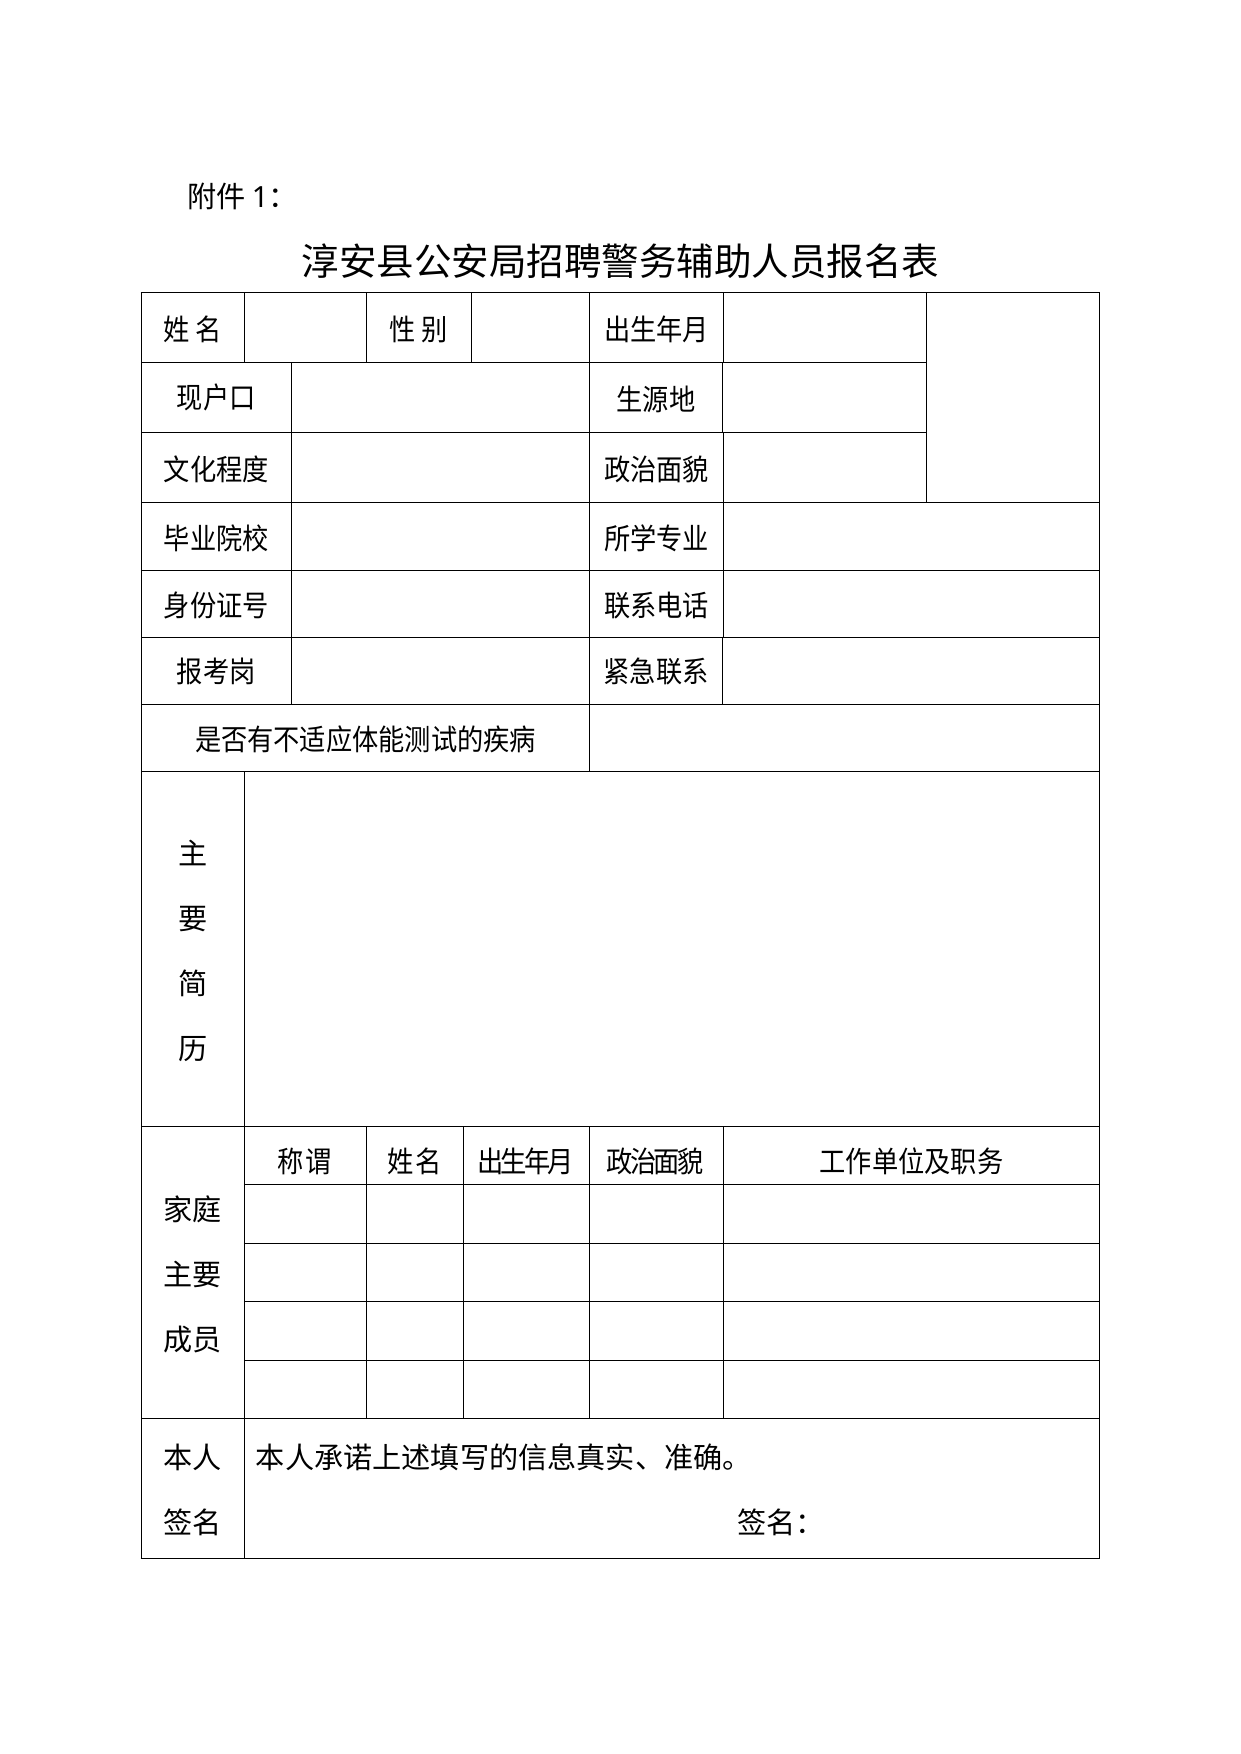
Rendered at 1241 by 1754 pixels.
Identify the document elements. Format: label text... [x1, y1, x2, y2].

table_header [927, 293, 1099, 502]
table_cell [292, 571, 589, 637]
table_header 性 别 [367, 293, 471, 362]
table_cell [723, 638, 1099, 704]
table_cell 姓 名 [367, 1127, 463, 1184]
table_cell [367, 1302, 463, 1360]
table_cell [590, 1361, 723, 1418]
table_cell [464, 1302, 589, 1360]
table_cell [292, 363, 589, 432]
table_cell 联系电话 [590, 571, 723, 637]
table_header 出生年月 [590, 293, 723, 362]
table_cell 所学专业 [590, 503, 723, 569]
table_cell [724, 433, 926, 502]
table_cell 文化程度 [142, 433, 291, 502]
table_cell 家庭 主要 成员 [142, 1127, 244, 1418]
table_cell 本人签名 [142, 1419, 244, 1558]
table_cell [724, 1185, 1099, 1243]
table_cell 政治面貌 [590, 433, 723, 502]
table_cell 政治面貌 [590, 1127, 723, 1184]
table_cell [292, 433, 589, 502]
table_cell [590, 1302, 723, 1360]
table_cell 出生年月 [464, 1127, 589, 1184]
table_cell [723, 363, 926, 432]
table_cell 是否有不适应体能测试的疾病 （填写有或无） [142, 705, 589, 771]
table_cell 现户口 所在地 [142, 363, 291, 432]
table_cell [292, 503, 589, 569]
table_cell 生源地 [590, 363, 722, 432]
table_cell [464, 1185, 589, 1243]
table_header [245, 293, 366, 362]
table_cell 主 要 简 历 [142, 772, 244, 1126]
table_cell [590, 1244, 723, 1301]
text 附件1： [187, 162, 1053, 227]
table_cell 报考岗 位名称 [142, 638, 291, 704]
table_cell 称 谓 [245, 1127, 366, 1184]
table_cell [245, 1302, 366, 1360]
table_cell 紧急联系电话 [590, 638, 722, 704]
table_header 姓 名 [142, 293, 244, 362]
table_cell 工作单位及职务 [724, 1127, 1099, 1184]
table_cell [245, 1244, 366, 1301]
table_cell [245, 772, 1099, 1126]
table_cell [590, 705, 1099, 771]
table_cell [245, 1361, 366, 1418]
table_cell [367, 1244, 463, 1301]
table_cell [367, 1361, 463, 1418]
table_cell [464, 1361, 589, 1418]
table_header [472, 293, 589, 362]
table_cell [464, 1244, 589, 1301]
table_cell [367, 1185, 463, 1243]
table_cell 毕业院校 [142, 503, 291, 569]
table_cell [245, 1185, 366, 1243]
table_cell 本人承诺上述填写的信息真实、准确。 签名： [245, 1419, 1099, 1558]
table_cell [590, 1185, 723, 1243]
table_cell [724, 1302, 1099, 1360]
text 淳安县公安局招聘警务辅助人员报名表 [187, 227, 1053, 292]
table_cell [724, 571, 1099, 637]
table_header [724, 293, 926, 362]
table_cell [724, 503, 1099, 569]
table_cell [292, 638, 589, 704]
table_cell [724, 1361, 1099, 1418]
table_cell 身份证号 [142, 571, 291, 637]
table_cell [724, 1244, 1099, 1301]
